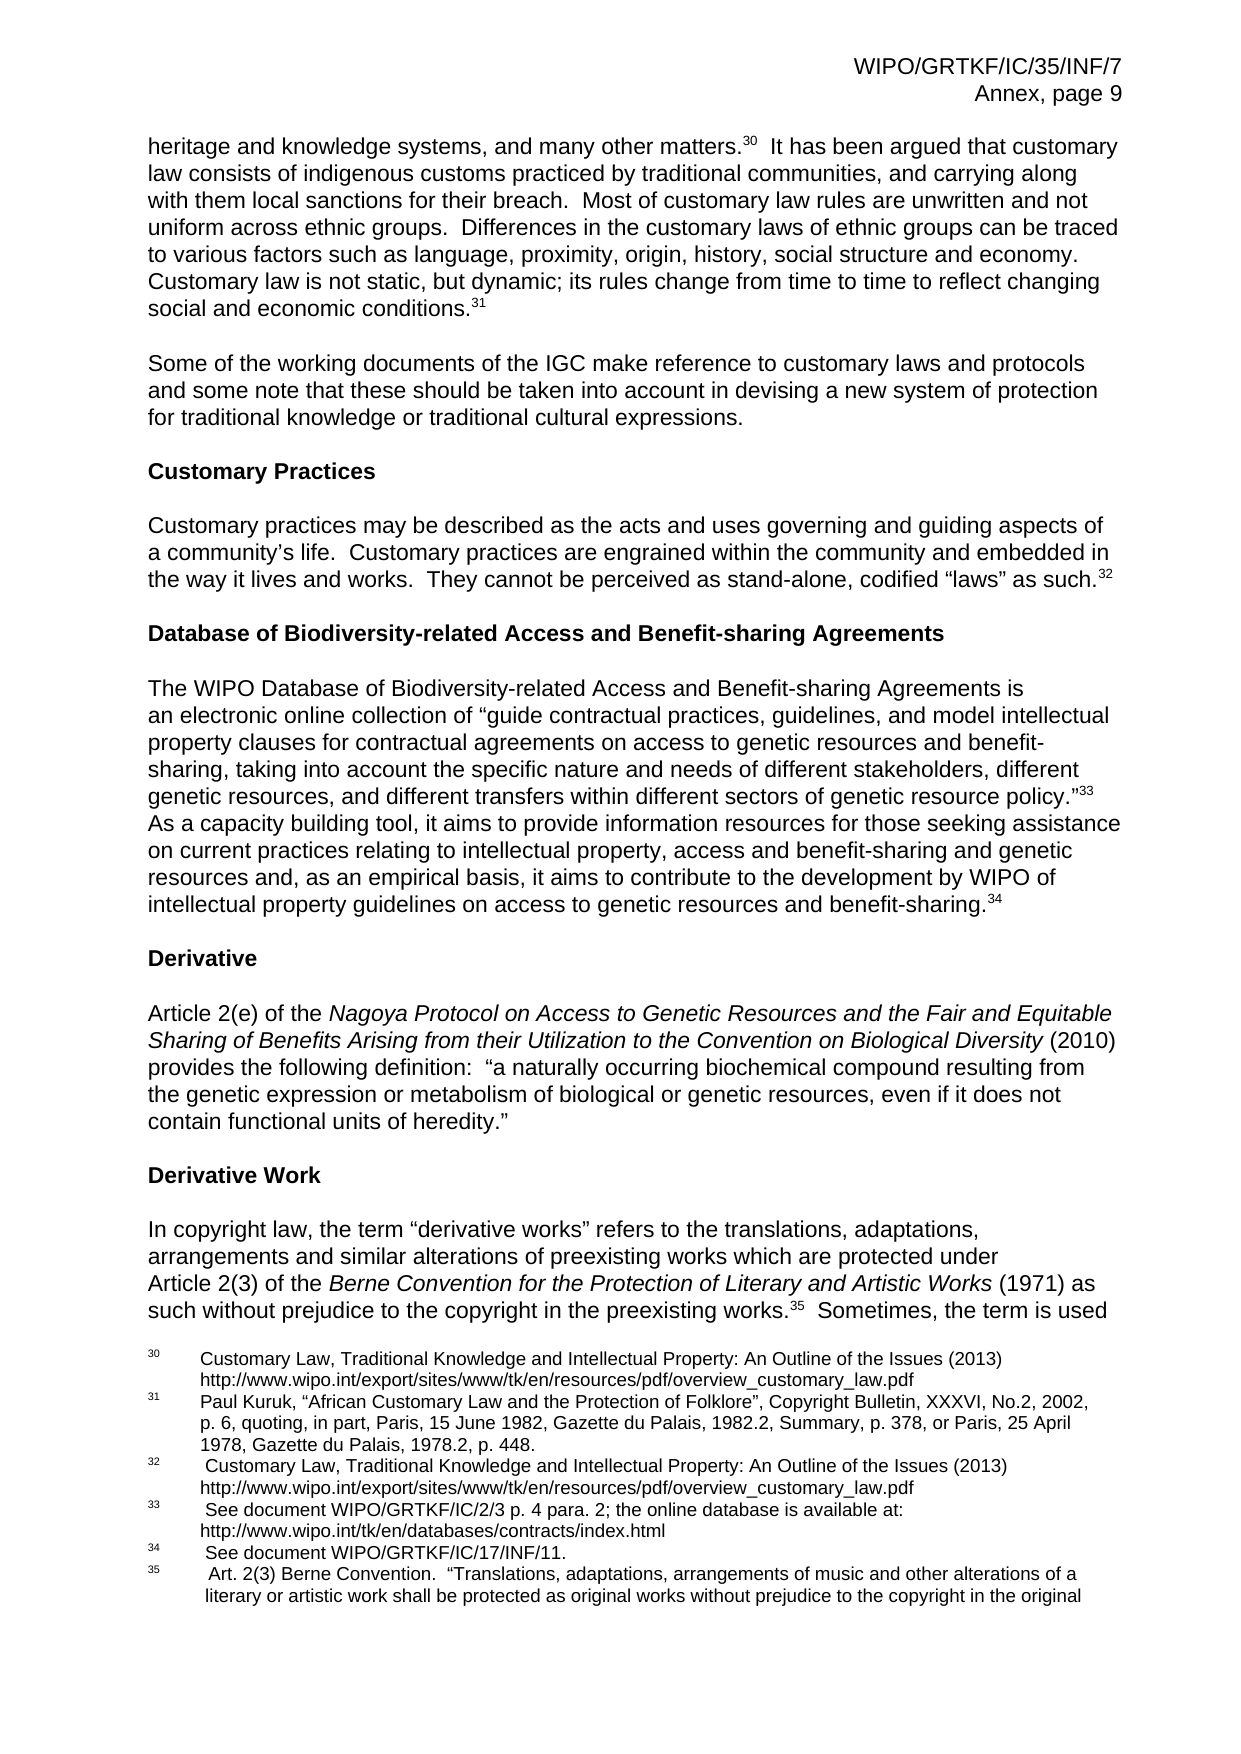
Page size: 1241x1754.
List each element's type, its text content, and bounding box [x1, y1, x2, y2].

text The WIPO Database of Biodiversity-related Access and Benefit-sharing Agreements is an electronic online collection of “guide contractual practices, guidelines, and model intellectual property clauses for contractual agreements on access to genetic resources and benefit-sharing, taking into account the specific nature and needs of different stakeholders, different genetic resources, and different transfers within different sectors of genetic resource policy.” As a capacity building tool, it aims to provide information resources for those seeking assistance on current practices relating to intellectual property, access and benefit-sharing and genetic resources and, as an empirical basis, it aims to contribute to the development by WIPO of intellectual property guidelines on access to genetic resources and benefit-sharing. [148, 674, 1122, 918]
text Customary Practices [148, 457, 1122, 484]
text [148, 132, 1122, 322]
text Some of the working documents of the IGC make reference to customary laws and protocols and some note that these should be taken into account in devising a new system of protection for traditional knowledge or traditional cultural expressions. [148, 349, 1122, 430]
text Database of Biodiversity-related Access and Benefit-sharing Agreements [148, 620, 1122, 647]
text Derivative Work [148, 1161, 1122, 1188]
text Customary practices may be described as the acts and uses governing and guiding aspects of a community’s life. Customary practices are engrained within the community and embedded in the way it lives and works. They cannot be perceived as stand-alone, codified “laws” as such. [148, 511, 1122, 593]
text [148, 1216, 1122, 1324]
text Derivative [148, 945, 1122, 972]
text Article 2(e) of the Nagoya Protocol on Access to Genetic Resources and the Fair and Equitable Sharing of Benefits Arising from their Utilization to the Convention on Biological Diversity (2010) provides the following definition: “a naturally occurring biochemical compound resulting from the genetic expression or metabolism of biological or genetic resources, even if it does not contain functional units of heredity.” [148, 999, 1122, 1134]
